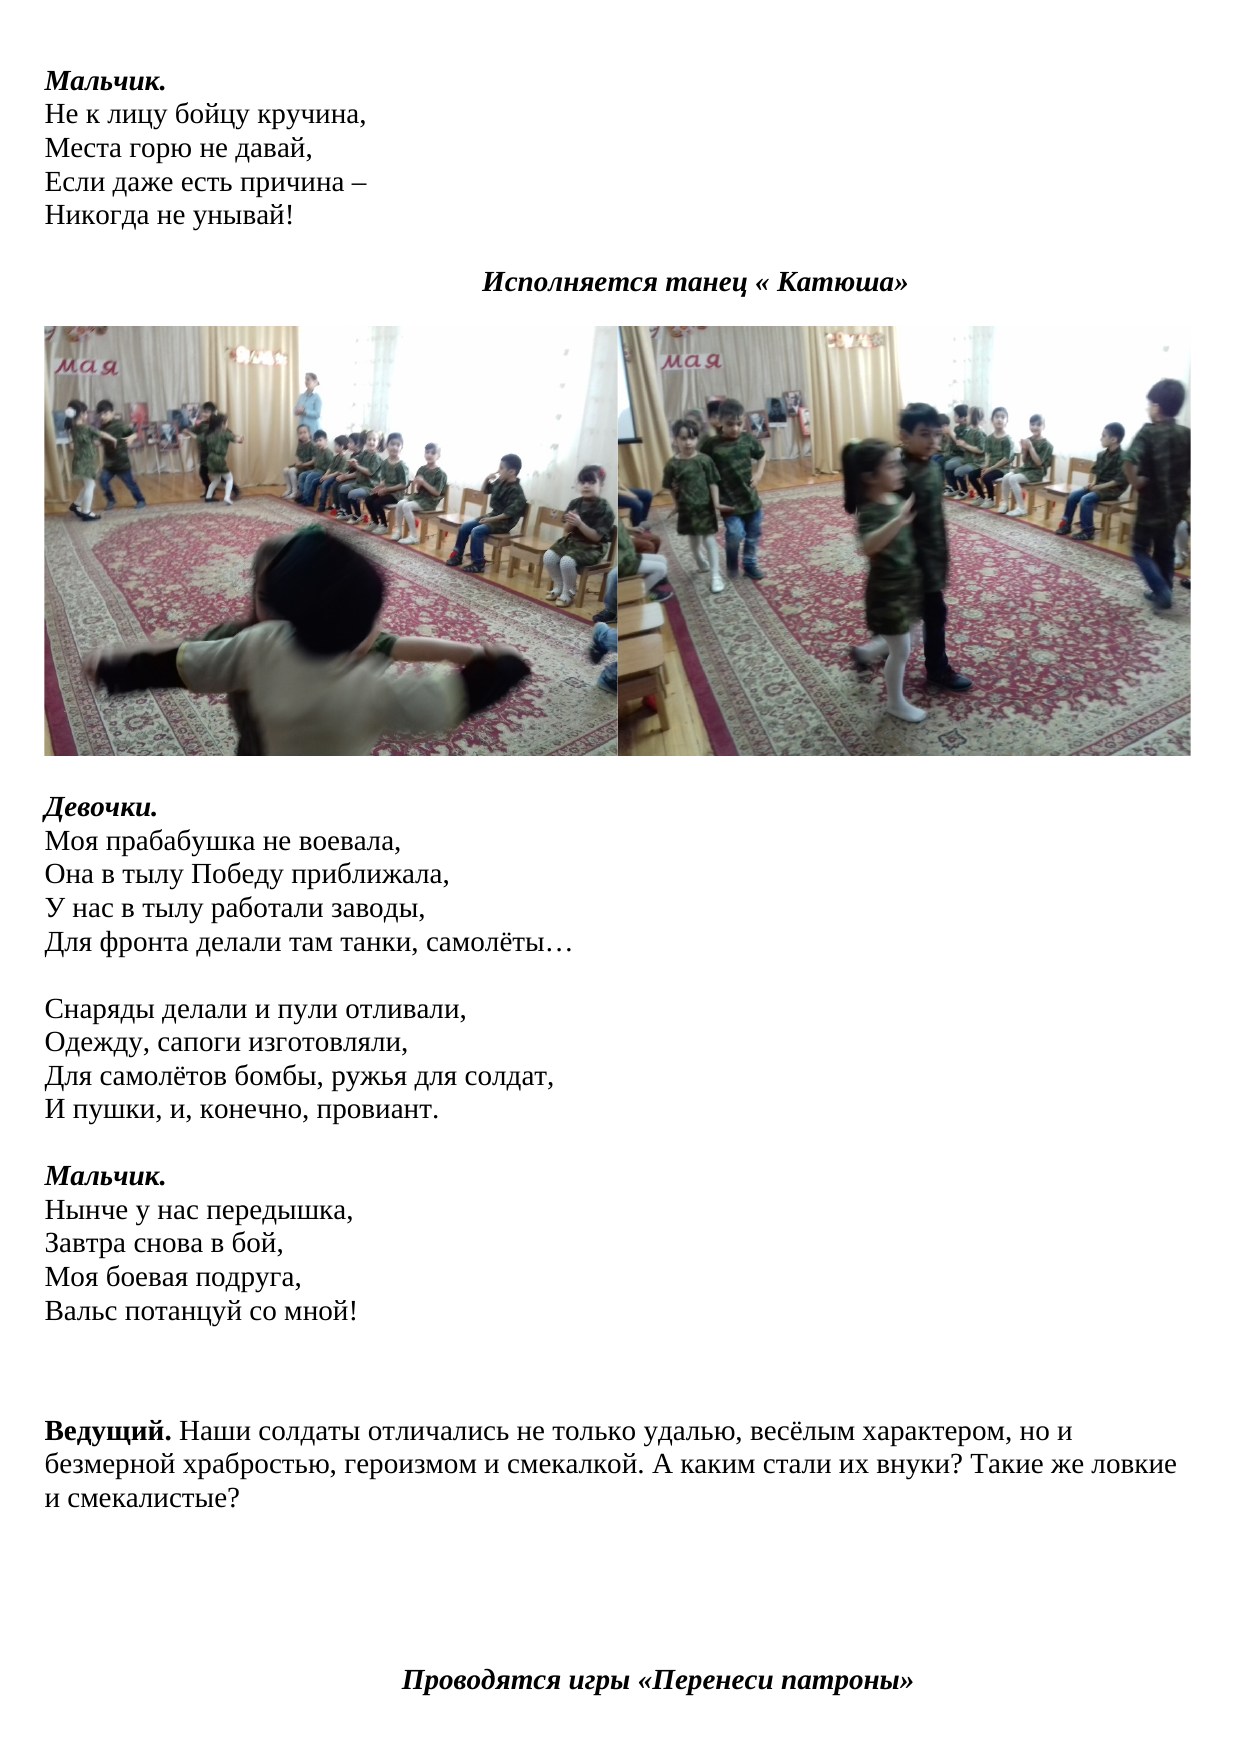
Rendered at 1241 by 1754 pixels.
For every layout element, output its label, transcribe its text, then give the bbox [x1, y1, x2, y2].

text Ведущий. Наши солдаты отличались не только удалью, весёлым характером, но и безмерной храбростью, героизмом и смекалкой. А каким стали их внуки? Такие же ловкие и смекалистые? [44, 1413, 1196, 1513]
text Нынче у нас передышка, [44, 1192, 1196, 1226]
picture [44, 326, 1191, 756]
text Моя боевая подруга, [44, 1259, 1196, 1293]
text Никогда не унывай! [44, 197, 1196, 231]
text У нас в тылу работали заводы, [44, 890, 1196, 924]
text Она в тылу Победу приближала, [44, 857, 1196, 890]
text Мальчик. [44, 1158, 1196, 1192]
text Вальс потанцуй со мной! [44, 1293, 1196, 1326]
text Завтра снова в бой, [44, 1226, 1196, 1259]
text Места горю не давай, [44, 130, 1196, 164]
text Проводятся игры «Перенеси патроны» [44, 1662, 1196, 1696]
text Моя прабабушка не воевала, [44, 823, 1196, 857]
text Снаряды делали и пули отливали, [44, 991, 1196, 1024]
text Исполняется танец « Катюша» [44, 264, 1196, 298]
text Девочки. [44, 789, 1196, 823]
text И пушки, и, конечно, провиант. [44, 1091, 1196, 1125]
text Для самолётов бомбы, ружья для солдат, [44, 1058, 1196, 1091]
text Не к лицу бойцу кручина, [44, 97, 1196, 130]
text Если даже есть причина – [44, 164, 1196, 197]
text Для фронта делали там танки, самолёты… [44, 924, 1196, 957]
text Одежду, сапоги изготовляли, [44, 1024, 1196, 1058]
text Мальчик. [44, 63, 1196, 97]
